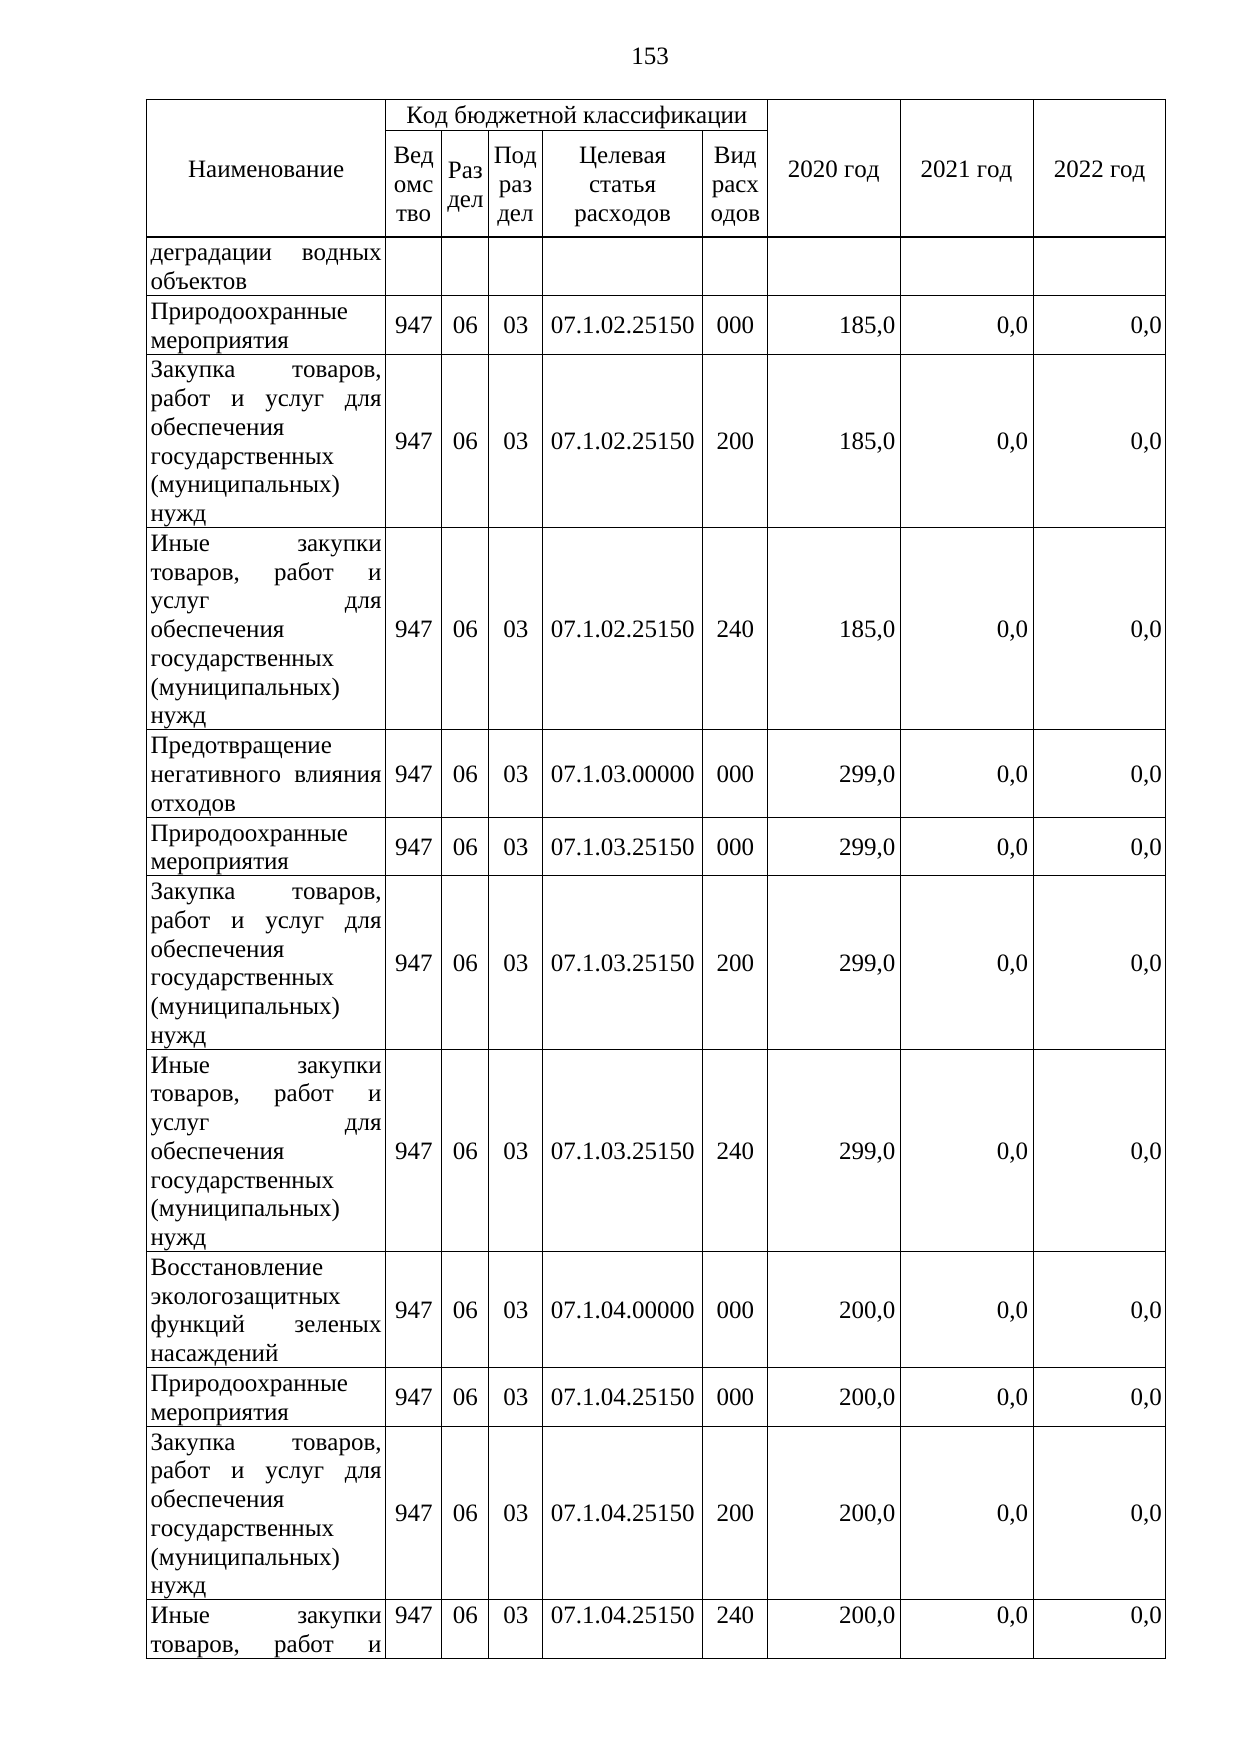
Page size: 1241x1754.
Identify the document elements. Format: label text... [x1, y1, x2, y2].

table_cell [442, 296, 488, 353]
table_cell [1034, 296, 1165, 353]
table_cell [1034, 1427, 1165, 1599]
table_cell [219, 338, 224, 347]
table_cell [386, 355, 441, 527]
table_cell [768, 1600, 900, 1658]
table_cell Раздел [442, 131, 488, 236]
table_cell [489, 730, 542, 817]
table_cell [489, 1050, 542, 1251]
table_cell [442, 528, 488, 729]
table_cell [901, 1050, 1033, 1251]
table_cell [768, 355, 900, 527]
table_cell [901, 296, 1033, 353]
table_header 2022 год [1034, 100, 1165, 236]
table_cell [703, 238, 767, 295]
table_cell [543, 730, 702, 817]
table_cell Целевая статья расходов [543, 131, 702, 236]
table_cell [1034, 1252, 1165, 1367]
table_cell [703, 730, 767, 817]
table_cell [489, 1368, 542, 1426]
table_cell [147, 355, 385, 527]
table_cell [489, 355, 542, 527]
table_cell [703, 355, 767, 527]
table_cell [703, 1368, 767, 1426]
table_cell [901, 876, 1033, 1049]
table_cell Подраздел [489, 131, 542, 236]
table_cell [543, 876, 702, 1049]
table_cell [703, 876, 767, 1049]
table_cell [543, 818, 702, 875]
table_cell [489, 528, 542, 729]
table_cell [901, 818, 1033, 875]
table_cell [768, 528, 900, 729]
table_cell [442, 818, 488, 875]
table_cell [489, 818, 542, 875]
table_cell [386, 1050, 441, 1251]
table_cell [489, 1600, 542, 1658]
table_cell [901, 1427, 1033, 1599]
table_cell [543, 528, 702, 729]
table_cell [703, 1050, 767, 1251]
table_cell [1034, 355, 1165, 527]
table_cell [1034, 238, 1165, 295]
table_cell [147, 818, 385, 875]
table_header Код бюджетной классификации [386, 100, 767, 130]
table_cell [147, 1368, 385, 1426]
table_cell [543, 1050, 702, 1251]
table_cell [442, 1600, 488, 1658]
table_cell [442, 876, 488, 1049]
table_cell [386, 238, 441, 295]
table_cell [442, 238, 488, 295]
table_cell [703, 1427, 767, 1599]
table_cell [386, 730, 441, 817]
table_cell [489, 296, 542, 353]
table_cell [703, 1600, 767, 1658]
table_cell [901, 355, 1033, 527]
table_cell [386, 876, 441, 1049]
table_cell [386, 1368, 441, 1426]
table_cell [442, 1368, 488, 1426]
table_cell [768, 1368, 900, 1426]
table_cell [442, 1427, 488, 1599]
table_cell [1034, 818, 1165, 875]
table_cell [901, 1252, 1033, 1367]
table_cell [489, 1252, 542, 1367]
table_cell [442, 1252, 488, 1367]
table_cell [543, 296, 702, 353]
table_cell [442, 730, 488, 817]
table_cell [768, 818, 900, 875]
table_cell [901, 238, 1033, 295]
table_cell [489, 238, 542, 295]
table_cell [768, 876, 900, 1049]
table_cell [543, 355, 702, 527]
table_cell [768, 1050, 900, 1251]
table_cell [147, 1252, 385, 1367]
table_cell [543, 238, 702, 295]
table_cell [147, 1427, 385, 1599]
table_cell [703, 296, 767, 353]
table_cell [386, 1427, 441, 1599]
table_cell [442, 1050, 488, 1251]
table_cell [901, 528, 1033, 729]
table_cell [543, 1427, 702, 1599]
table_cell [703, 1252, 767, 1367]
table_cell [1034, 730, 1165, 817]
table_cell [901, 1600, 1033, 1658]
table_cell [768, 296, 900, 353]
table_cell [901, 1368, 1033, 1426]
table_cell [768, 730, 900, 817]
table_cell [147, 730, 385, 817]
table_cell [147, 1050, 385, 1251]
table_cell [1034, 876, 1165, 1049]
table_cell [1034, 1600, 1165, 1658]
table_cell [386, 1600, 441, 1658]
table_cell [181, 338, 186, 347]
table_cell Вид расходов [703, 131, 767, 236]
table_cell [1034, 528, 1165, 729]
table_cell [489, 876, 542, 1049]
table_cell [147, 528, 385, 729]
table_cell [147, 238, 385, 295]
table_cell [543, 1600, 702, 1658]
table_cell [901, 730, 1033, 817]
table_cell Ведомство [386, 131, 441, 236]
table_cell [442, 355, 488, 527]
table_header 2021 год [901, 100, 1033, 236]
table_header 2020 год [768, 100, 900, 236]
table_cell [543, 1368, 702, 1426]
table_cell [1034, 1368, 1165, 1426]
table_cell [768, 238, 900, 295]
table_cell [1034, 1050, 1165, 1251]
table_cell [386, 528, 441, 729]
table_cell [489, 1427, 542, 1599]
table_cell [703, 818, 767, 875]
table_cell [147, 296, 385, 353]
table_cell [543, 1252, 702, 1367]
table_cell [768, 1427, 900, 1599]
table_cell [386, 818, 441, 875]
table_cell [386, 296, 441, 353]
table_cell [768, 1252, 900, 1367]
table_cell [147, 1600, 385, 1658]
table_header Наименование [147, 100, 385, 236]
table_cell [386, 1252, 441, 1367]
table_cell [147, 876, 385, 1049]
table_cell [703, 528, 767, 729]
